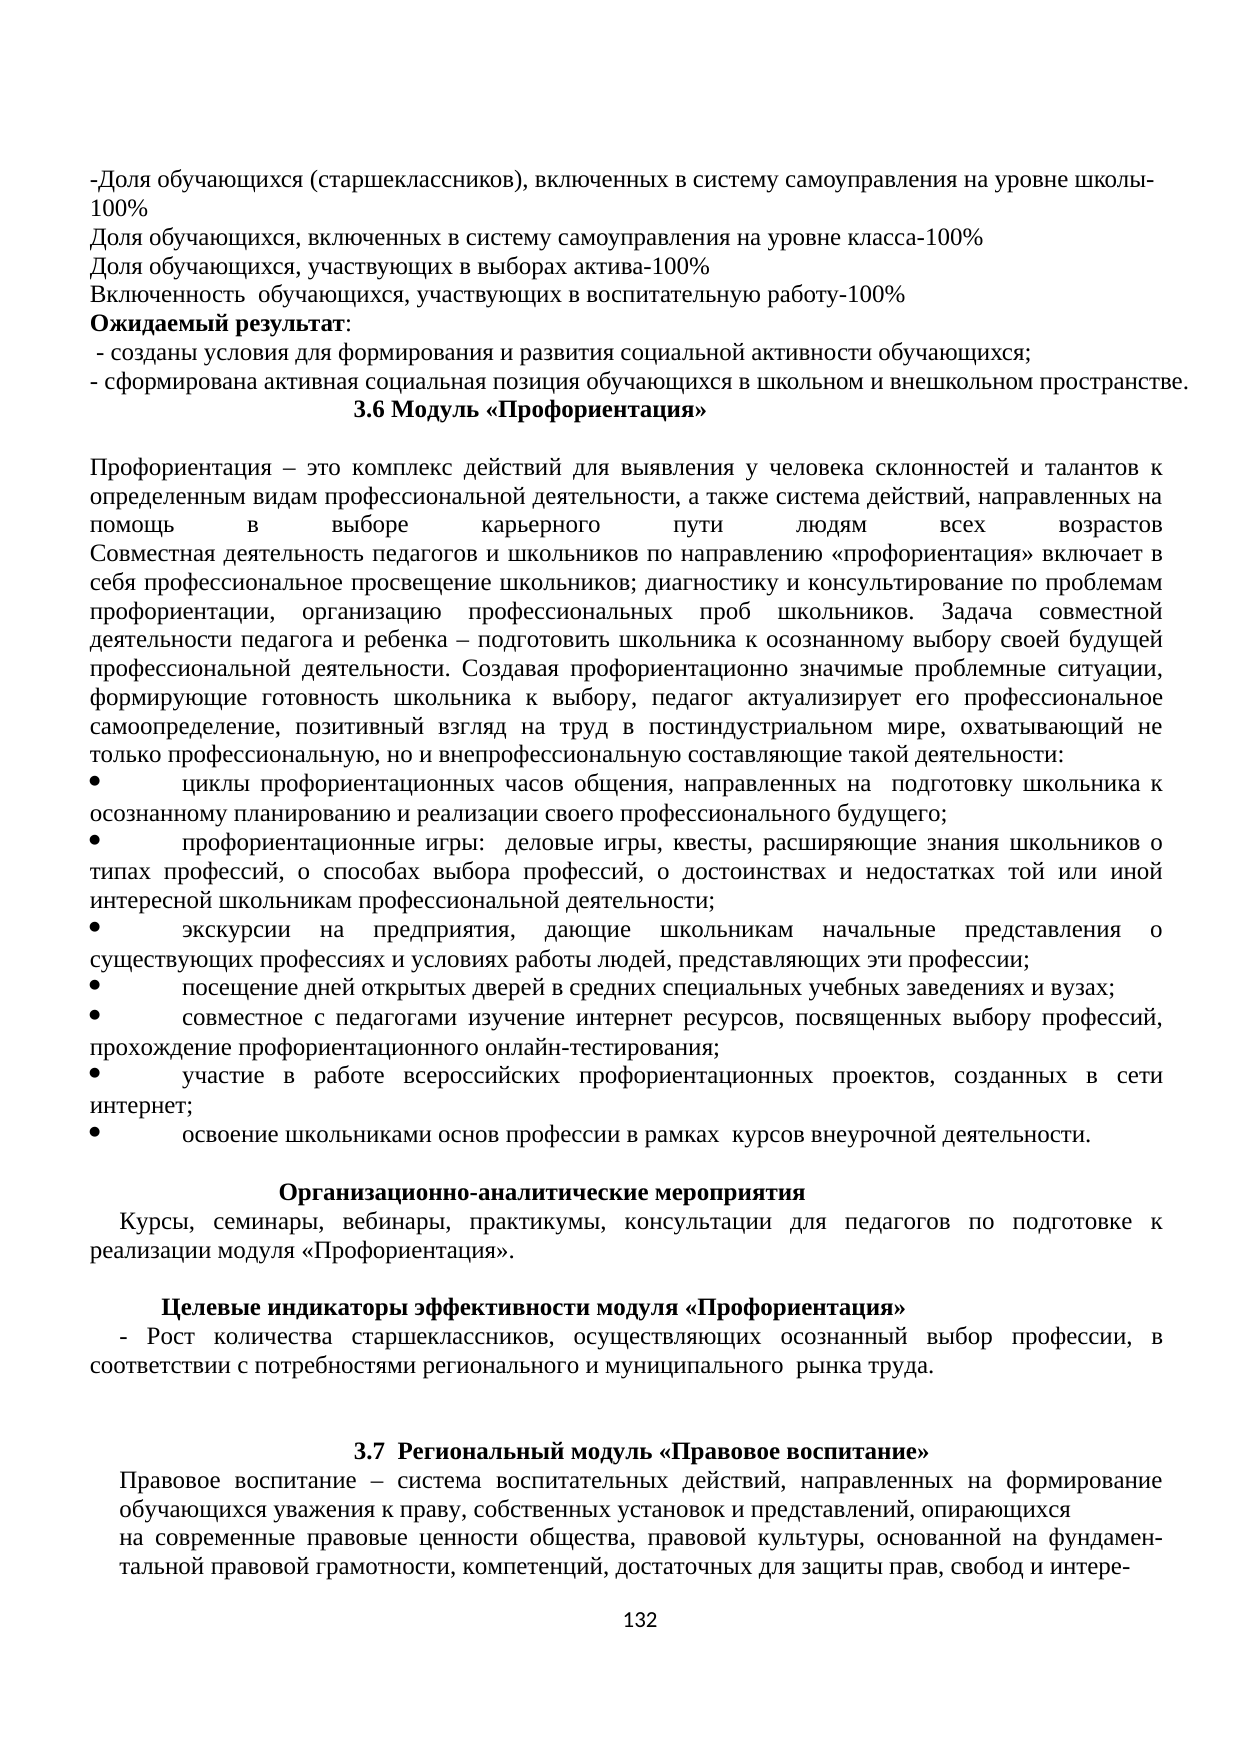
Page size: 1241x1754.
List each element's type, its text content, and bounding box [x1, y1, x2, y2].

text Доля обучающихся, включенных в систему самоуправления на уровне класса-100% [89, 222, 1190, 251]
text Курсы, семинары, вебинары, практикумы, консультации для педагогов по подготовке к реализации модуля «Профориентация». [89, 1206, 1164, 1264]
text Доля обучающихся, участвующих в выборах актива-100% [89, 251, 1190, 279]
text - сформирована активная социальная позиция обучающихся в школьном и внешкольном пространстве. [89, 366, 1190, 394]
list совместное с педагогами изучение интернет ресурсов, посвященных выбору профессий, прохождение профориентационного онлайн-тестирования; [89, 1002, 1164, 1061]
text Организационно-аналитические мероприятия [149, 1177, 1164, 1206]
list посещение дней открытых дверей в средних специальных учебных заведениях и вузах; [89, 972, 1164, 1002]
text 3.7 Региональный модуль «Правовое воспитание» [89, 1436, 1164, 1465]
list профориентационные игры: деловые игры, квесты, расширяющие знания школьников о типах профессий, о способах выбора профессий, о достоинствах и недостатках той или иной интересной школьникам профессиональной деятельности; [89, 827, 1164, 914]
list циклы профориентационных часов общения, направленных на подготовку школьника к осознанному планированию и реализации своего профессионального будущего; [89, 768, 1164, 827]
list участие в работе всероссийских профориентационных проектов, созданных в сети интернет; [89, 1061, 1164, 1119]
text - созданы условия для формирования и развития социальной активности обучающихся; [89, 337, 1190, 366]
text Целевые индикаторы эффективности модуля «Профориентация» [119, 1292, 1164, 1321]
list освоение школьниками основ профессии в рамках курсов внеурочной деятельности. [89, 1119, 1164, 1149]
text Включенность обучающихся, участвующих в воспитательную работу-100% [89, 279, 1190, 308]
text Профориентация – это комплекс действий для выявления у человека склонностей и талантов к определенным видам профессиональной деятельности, а также система действий, направленных на помощь в выборе карьерного пути людям всех возрастов Совместная деятельность педагогов и школьников по направлению «профориентация» включает в себя профессиональное просвещение школьников; диагностику и консультирование по проблемам профориентации, организацию профессиональных проб школьников. Задача совместной деятельности педагога и ребенка – подготовить школьника к осознанному выбору своей будущей профессиональной деятельности. Создавая профориентационно значимые проблемные ситуации, формирующие готовность школьника к выбору, педагог актуализирует его профессиональное самоопределение, позитивный взгляд на труд в постиндустриальном мире, охватывающий не только профессиональную, но и внепрофессиональную составляющие такой деятельности: [89, 452, 1164, 768]
text -Доля обучающихся (старшеклассников), включенных в систему самоуправления на уровне школы-100% [89, 164, 1190, 222]
text - Рост количества старшеклассников, осуществляющих осознанный выбор профессии, в соответствии с потребностями регионального и муниципального рынка труда. [89, 1321, 1164, 1379]
text на современные правовые ценности общества, правовой культуры, основанной на фундамен- тальной правовой грамотности, компетенций, достаточных для защиты прав, свобод и интере- [119, 1522, 1164, 1580]
list экскурсии на предприятия, дающие школьникам начальные представления о существующих профессиях и условиях работы людей, представляющих эти профессии; [89, 914, 1164, 972]
text Правовое воспитание – система воспитательных действий, направленных на формирование обучающихся уважения к праву, собственных установок и представлений, опирающихся [119, 1465, 1164, 1522]
text Ожидаемый результат: [89, 308, 1190, 337]
text 3.6 Модуль «Профориентация» [149, 394, 1164, 423]
